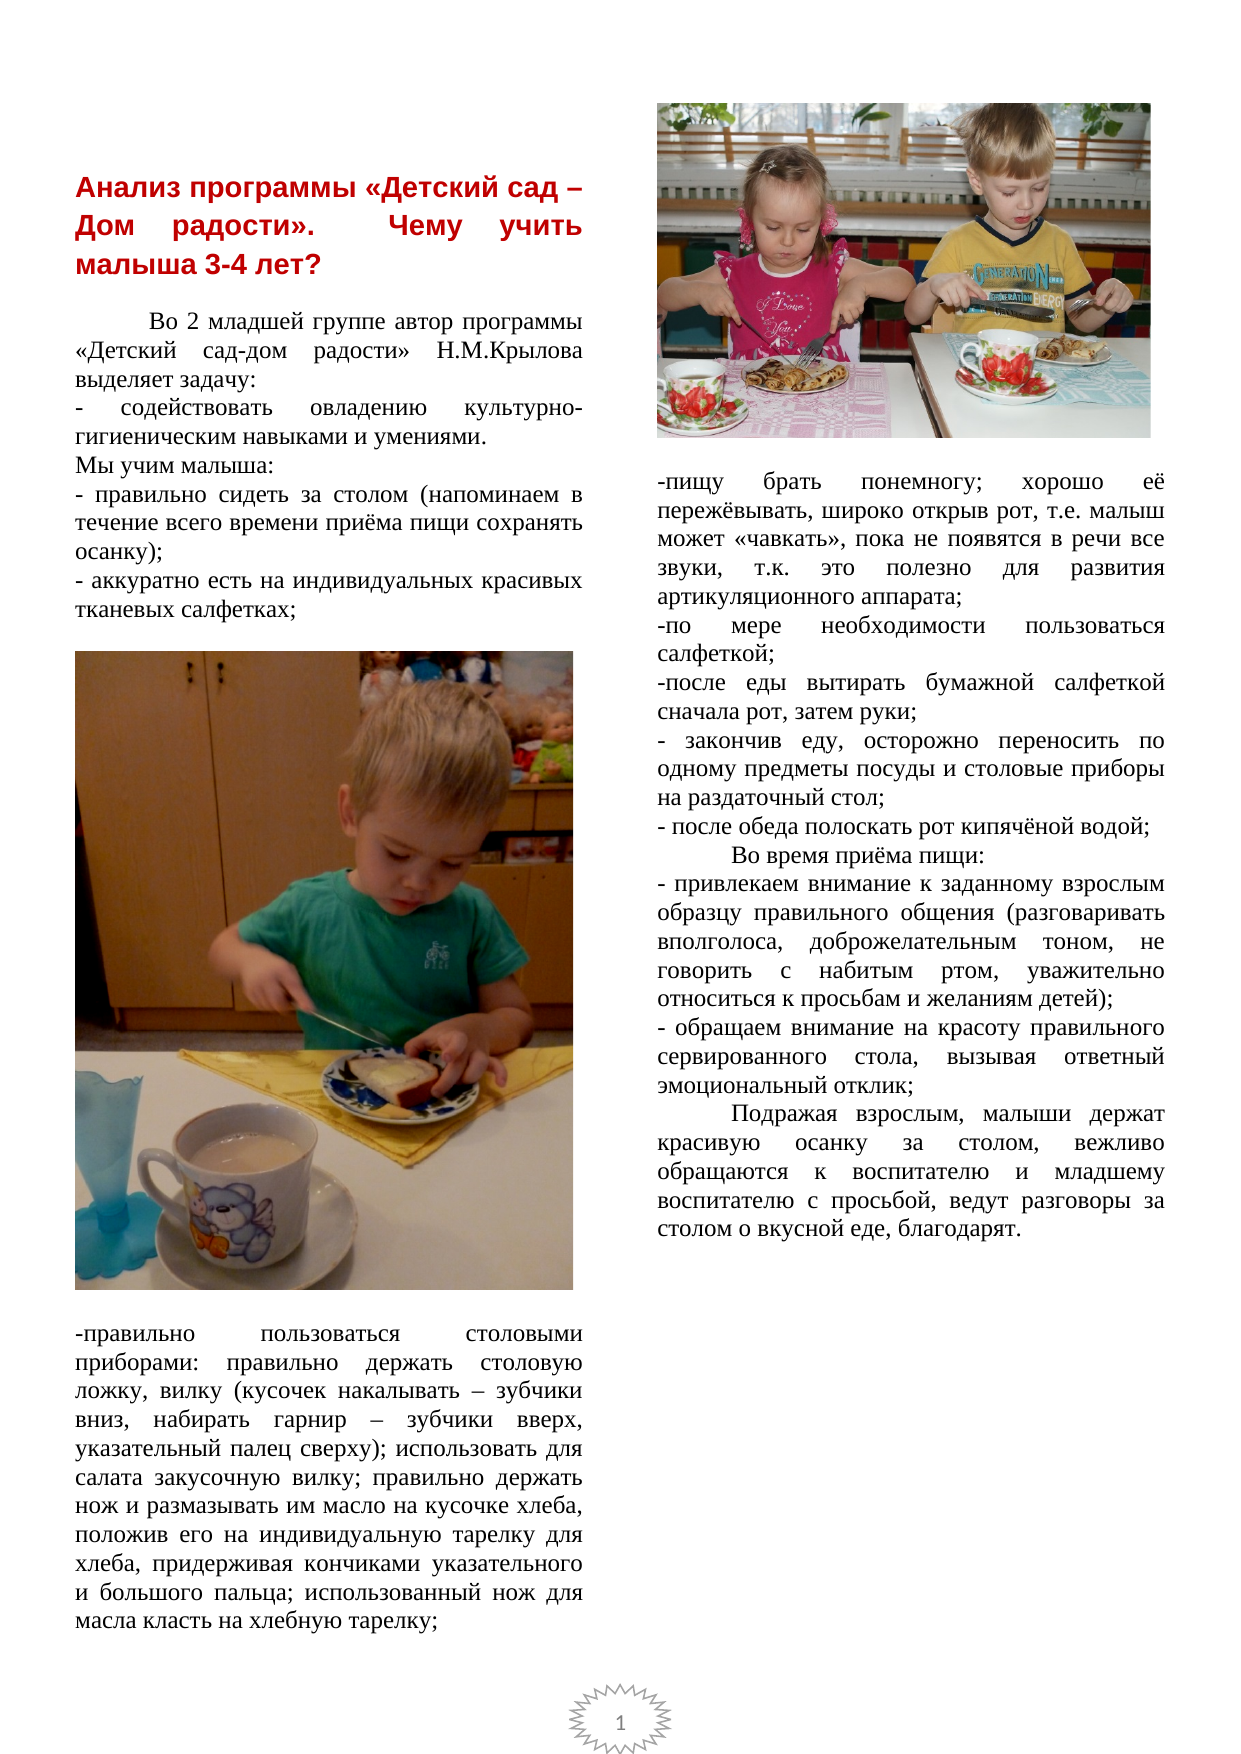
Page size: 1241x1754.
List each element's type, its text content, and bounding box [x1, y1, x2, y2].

text Мы учим малыша: [75, 450, 583, 479]
text - привлекаем внимание к заданному взрослым образцу правильного общения (разговаривать вполголоса, доброжелательным тоном, не говорить с набитым ртом, уважительно относиться к просьбам и желаниям детей); [657, 868, 1165, 1012]
text - правильно сидеть за столом (напоминаем в течение всего времени приёма пищи сохранять осанку); [75, 479, 583, 565]
text Во время приёма пищи: [657, 840, 1165, 868]
text Во 2 младшей группе автор программы «Детский сад-дом радости» Н.М.Крылова выделяет задачу: [75, 306, 583, 392]
text -по мере необходимости пользоваться салфеткой; [657, 610, 1165, 667]
text - аккуратно есть на индивидуальных красивых тканевых салфетках; [75, 565, 583, 622]
text - обращаем внимание на красоту правильного сервированного стола, вызывая ответный эмоциональный отклик; [657, 1012, 1165, 1098]
text -пищу брать понемногу; хорошо её пережёвывать, широко открыв рот, т.е. малыш может «чавкать», пока не появятся в речи все звуки, т.к. это полезно для развития артикуляционного аппарата; [657, 466, 1165, 610]
text - закончив еду, осторожно переносить по одному предметы посуды и столовые приборы на раздаточный стол; [657, 725, 1165, 811]
text Анализ программы «Детский сад – Дом радости». Чему учить малыша 3-4 лет? [75, 170, 583, 280]
text - содействовать овладению культурно-гигиеническим навыками и умениями. [75, 392, 583, 450]
picture [75, 651, 574, 1290]
text -после еды вытирать бумажной салфеткой сначала рот, затем руки; [657, 667, 1165, 725]
text Подражая взрослым, малыши держат красивую осанку за столом, вежливо обращаются к воспитателю и младшему воспитателю с просьбой, ведут разговоры за столом о вкусной еде, благодарят. [657, 1098, 1165, 1242]
text - после обеда полоскать рот кипячёной водой; [657, 811, 1165, 840]
text -правильно пользоваться столовыми приборами: правильно держать столовую ложку, вилку (кусочек накалывать – зубчики вниз, набирать гарнир – зубчики вверх, указательный палец сверху); использовать для салата закусочную вилку; правильно держать нож и размазывать им масло на кусочке хлеба, положив его на индивидуальную тарелку для хлеба, придерживая кончиками указательного и большого пальца; использованный нож для масла класть на хлебную тарелку; [75, 1318, 583, 1634]
picture [657, 103, 1151, 438]
